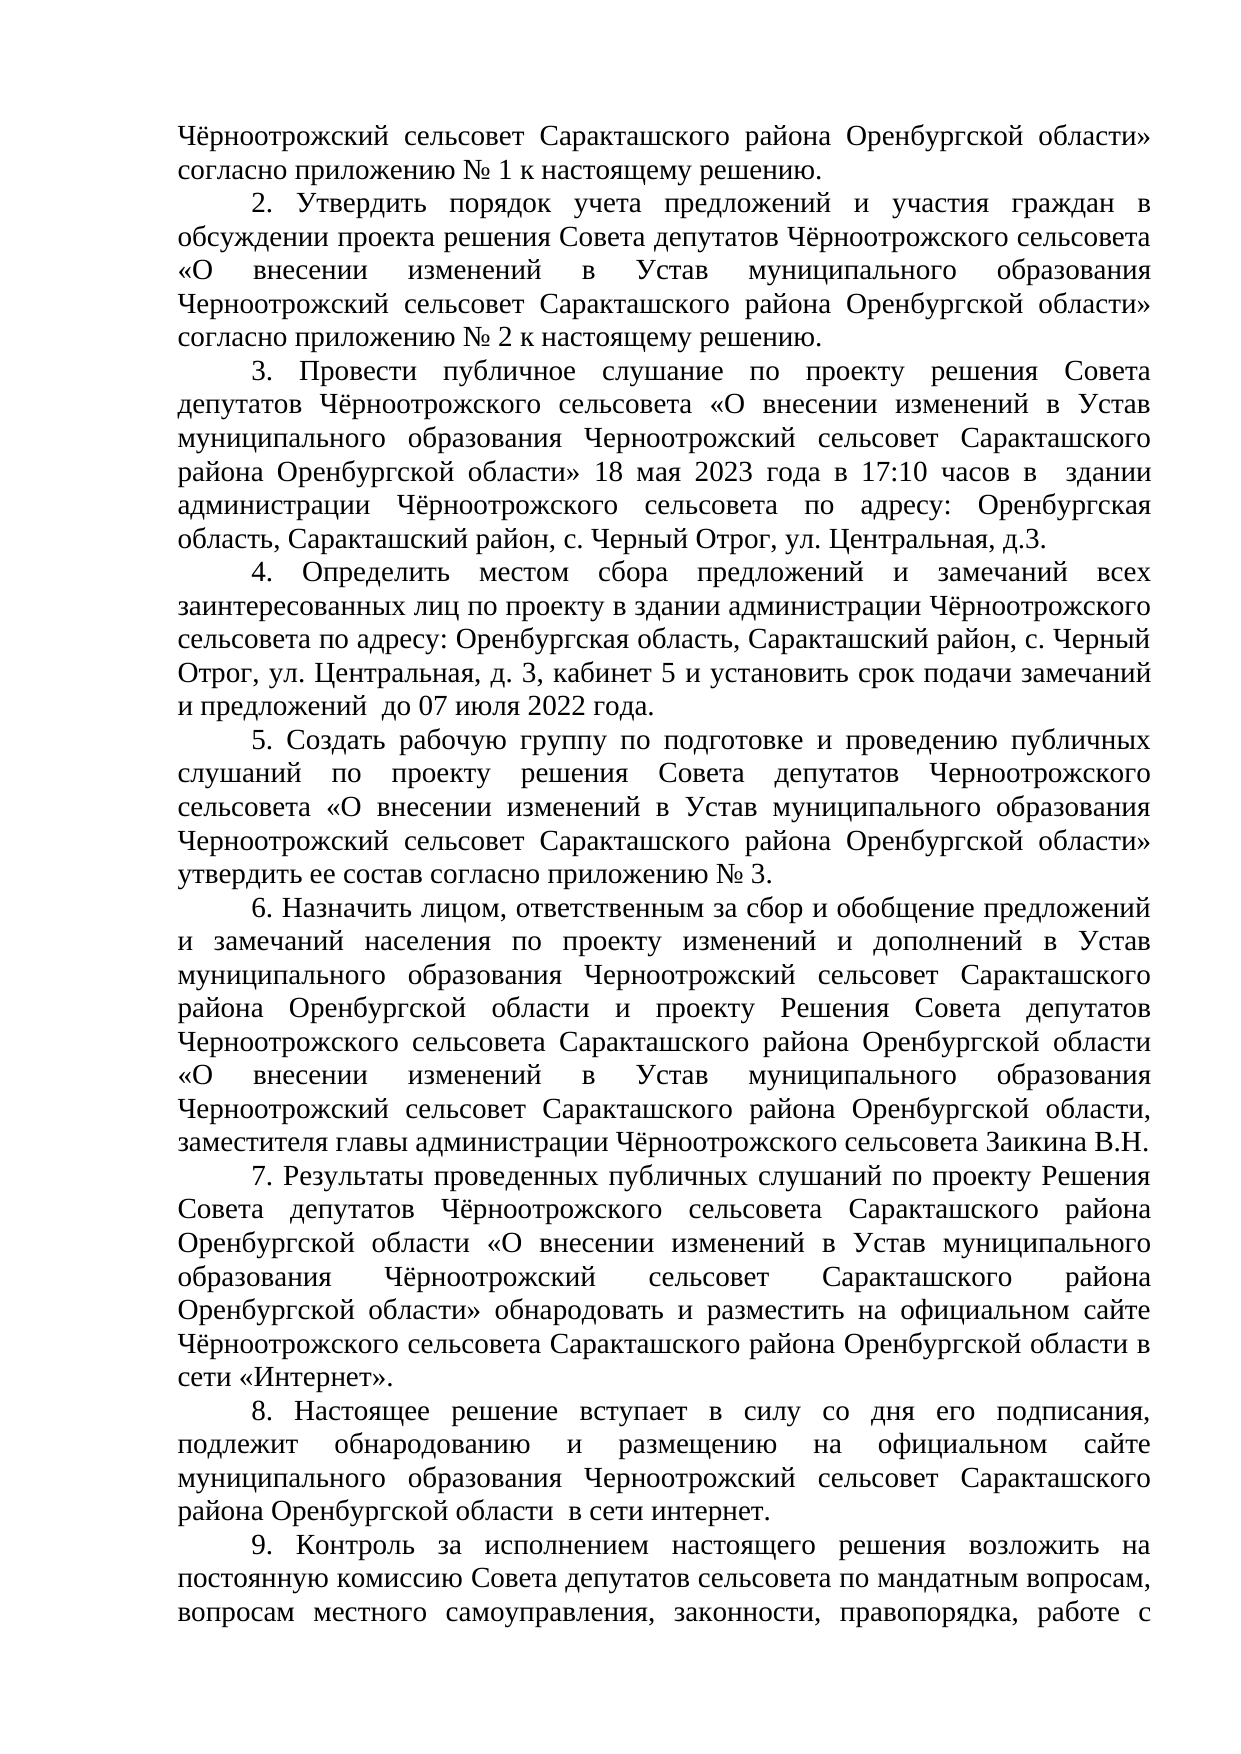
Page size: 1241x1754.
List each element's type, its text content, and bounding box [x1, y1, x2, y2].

text 6. Назначить лицом, ответственным за сбор и обобщение предложений и замечаний населения по проекту изменений и дополнений в Устав муниципального образования Черноотрожский сельсовет Саракташского района Оренбургской области и проекту Решения Совета депутатов Черноотрожского сельсовета Саракташского района Оренбургской области «О внесении изменений в Устав муниципального образования Черноотрожский сельсовет Саракташского района Оренбургской области, заместителя главы администрации Чёрноотрожского сельсовета Заикина В.Н. [177, 890, 1152, 1158]
text 7. Результаты проведенных публичных слушаний по проекту Решения Совета депутатов Чёрноотрожского сельсовета Саракташского района Оренбургской области «О внесении изменений в Устав муниципального образования Чёрноотрожский сельсовет Саракташского района Оренбургской области» обнародовать и разместить на официальном сайте Чёрноотрожского сельсовета Саракташского района Оренбургской области в сети «Интернет». [177, 1158, 1152, 1393]
text 3. Провести публичное слушание по проекту решения Совета депутатов Чёрноотрожского сельсовета «О внесении изменений в Устав муниципального образования Черноотрожский сельсовет Саракташского района Оренбургской области» 18 мая 2023 года в 17:10 часов в здании администрации Чёрноотрожского сельсовета по адресу: Оренбургская область, Саракташский район, с. Черный Отрог, ул. Центральная, д.3. [177, 353, 1152, 554]
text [177, 118, 1152, 185]
text 5. Создать рабочую группу по подготовке и проведению публичных слушаний по проекту решения Совета депутатов Черноотрожского сельсовета «О внесении изменений в Устав муниципального образования Черноотрожский сельсовет Саракташского района Оренбургской области» утвердить ее состав согласно приложению № 3. [177, 722, 1152, 890]
text 2. Утвердить порядок учета предложений и участия граждан в обсуждении проекта решения Совета депутатов Чёрноотрожского сельсовета «О внесении изменений в Устав муниципального образования Черноотрожский сельсовет Саракташского района Оренбургской области» согласно приложению № 2 к настоящему решению. [177, 185, 1152, 353]
text 4. Определить местом сбора предложений и замечаний всех заинтересованных лиц по проекту в здании администрации Чёрноотрожского сельсовета по адресу: Оренбургская область, Саракташский район, с. Черный Отрог, ул. Центральная, д. 3, кабинет 5 и установить срок подачи замечаний и предложений до 07 июля 2022 года. [177, 554, 1152, 722]
text 8. Настоящее решение вступает в силу со дня его подписания, подлежит обнародованию и размещению на официальном сайте муниципального образования Черноотрожский сельсовет Саракташского района Оренбургской области в сети интернет. [177, 1393, 1152, 1527]
